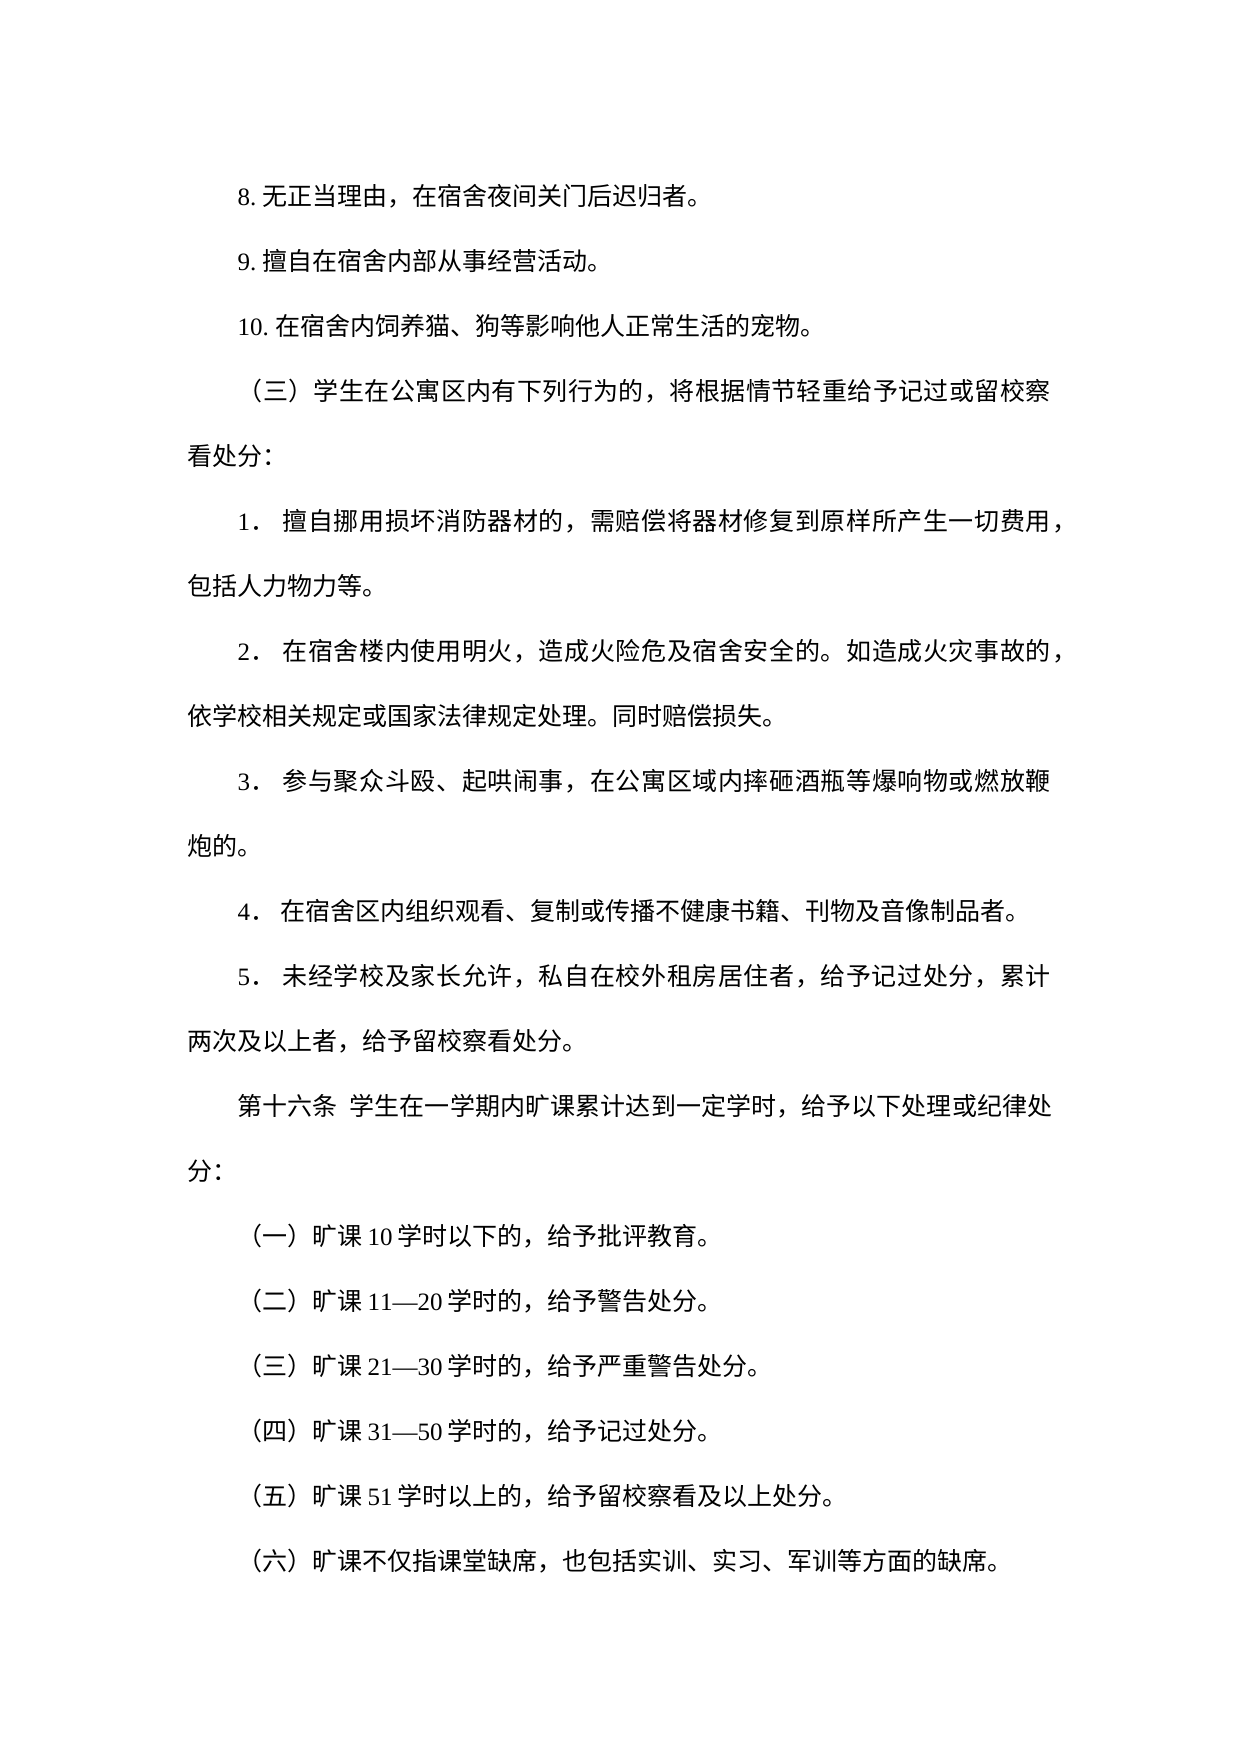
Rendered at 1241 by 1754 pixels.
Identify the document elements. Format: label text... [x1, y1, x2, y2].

text （一）旷课10学时以下的，给予批评教育。 [187, 1202, 1053, 1267]
text 3． 参与聚众斗殴、起哄闹事，在公寓区域内摔砸酒瓶等爆响物或燃放鞭炮的。 [187, 747, 1053, 877]
text 5． 未经学校及家长允许，私自在校外租房居住者，给予记过处分，累计两次及以上者，给予留校察看处分。 [187, 942, 1053, 1072]
text 8. 无正当理由，在宿舍夜间关门后迟归者。 [187, 162, 1053, 227]
text （六）旷课不仅指课堂缺席，也包括实训、实习、军训等方面的缺席。 [187, 1527, 1053, 1592]
text （五）旷课51学时以上的，给予留校察看及以上处分。 [187, 1462, 1053, 1527]
text 2． 在宿舍楼内使用明火，造成火险危及宿舍安全的。如造成火灾事故的，依学校相关规定或国家法律规定处理。同时赔偿损失。 [187, 617, 1053, 747]
text 第十六条 学生在一学期内旷课累计达到一定学时，给予以下处理或纪律处分： [187, 1072, 1053, 1202]
text 9. 擅自在宿舍内部从事经营活动。 [187, 227, 1053, 292]
text （三）学生在公寓区内有下列行为的，将根据情节轻重给予记过或留校察看处分： [187, 357, 1053, 487]
text 4． 在宿舍区内组织观看、复制或传播不健康书籍、刊物及音像制品者。 [187, 877, 1053, 942]
text （四）旷课31—50学时的，给予记过处分。 [187, 1397, 1053, 1462]
text 1． 擅自挪用损坏消防器材的，需赔偿将器材修复到原样所产生一切费用，包括人力物力等。 [187, 487, 1053, 617]
text （二）旷课11—20学时的，给予警告处分。 [187, 1267, 1053, 1332]
text 10. 在宿舍内饲养猫、狗等影响他人正常生活的宠物。 [187, 292, 1053, 357]
text （三）旷课21—30学时的，给予严重警告处分。 [187, 1332, 1053, 1397]
